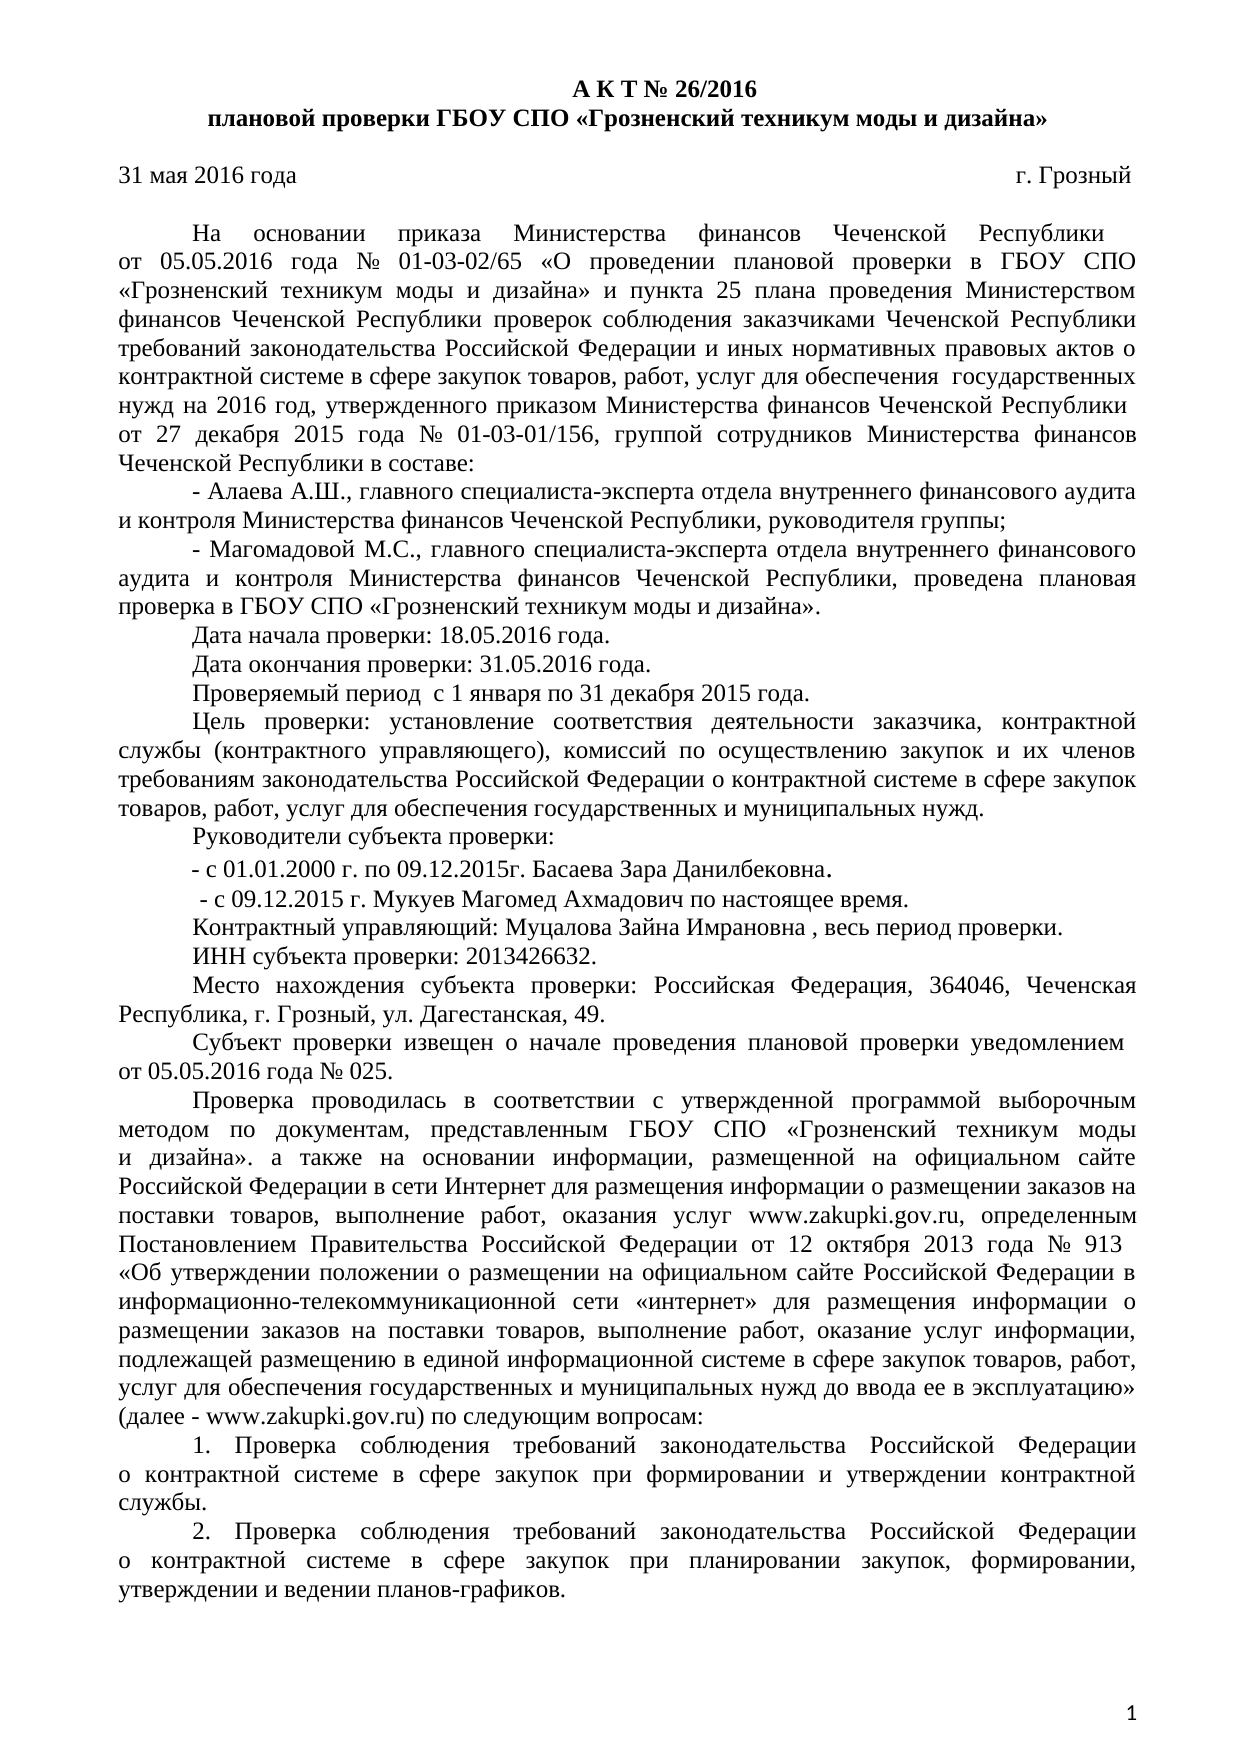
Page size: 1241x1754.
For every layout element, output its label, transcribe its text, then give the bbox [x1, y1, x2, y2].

text - Магомадовой М.С., главного специалиста-эксперта отдела внутреннего финансового аудита и контроля Министерства финансов Чеченской Республики, проведена плановая проверка в ГБОУ СПО «Грозненский техникум моды и дизайна». [118, 534, 1137, 620]
text 2. Проверка соблюдения требований законодательства Российской Федерации о контрактной системе в сфере закупок при планировании закупок, формировании, утверждении и ведении планов-графиков. [118, 1516, 1137, 1602]
list Субъект проверки извещен о начале проведения плановой проверки уведомлением от 05.05.2016 года № 025. [118, 1027, 1137, 1085]
text Дата начала проверки: 18.05.2016 года. [118, 620, 1137, 649]
list - с 09.12.2015 г. Мукуев Магомед Ахмадович по настоящее время. [118, 884, 1137, 912]
text На основании приказа Министерства финансов Чеченской Республики от 05.05.2016 года № 01-03-02/65 «О проведении плановой проверки в ГБОУ СПО «Грозненский техникум моды и дизайна» и пункта 25 плана проведения Министерством финансов Чеченской Республики проверок соблюдения заказчиками Чеченской Республики требований законодательства Российской Федерации и иных нормативных правовых актов о контрактной системе в сфере закупок товаров, работ, услуг для обеспечения государственных нужд на 2016 год, утвержденного приказом Министерства финансов Чеченской Республики от 27 декабря 2015 года № 01-03-01/156, группой сотрудников Министерства финансов Чеченской Республики в составе: [118, 218, 1137, 476]
text 31 мая 2016 года г. Грозный [118, 160, 1137, 189]
text - Алаева А.Ш., главного специалиста-эксперта отдела внутреннего финансового аудита и контроля Министерства финансов Чеченской Республики, руководителя группы; [118, 476, 1137, 534]
list Проверка проводилась в соответствии с утвержденной программой выборочным методом по документам, представленным ГБОУ СПО «Грозненский техникум моды и дизайна». а также на основании информации, размещенной на официальном сайте Российской Федерации в сети Интернет для размещения информации о размещении заказов на поставки товаров, выполнение работ, оказания услуг www.zakupki.gov.ru, определенным Постановлением Правительства Российской Федерации от 12 октября 2013 года № 913 «Об утверждении положении о размещении на официальном сайте Российской Федерации в информационно-телекоммуникационной сети «интернет» для размещения информации о размещении заказов на поставки товаров, выполнение работ, оказание услуг информации, подлежащей размещению в единой информационной системе в сфере закупок товаров, работ, услуг для обеспечения государственных и муниципальных нужд до ввода ее в эксплуатацию» (далее - www.zakupki.gov.ru) по следующим вопросам: [118, 1085, 1137, 1430]
text Цель проверки: установление соответствия деятельности заказчика, контрактной службы (контрактного управляющего), комиссий по осуществлению закупок и их членов требованиям законодательства Российской Федерации о контрактной системе в сфере закупок товаров, работ, услуг для обеспечения государственных и муниципальных нужд. [118, 706, 1137, 821]
text Дата окончания проверки: 31.05.2016 года. [118, 649, 1137, 678]
text 1. Проверка соблюдения требований законодательства Российской Федерации о контрактной системе в сфере закупок при формировании и утверждении контрактной службы. [118, 1430, 1137, 1516]
list ИНН субъекта проверки: 2013426632. [118, 941, 1137, 970]
list Контрактный управляющий: Муцалова Зайна Имрановна , весь период проверки. [118, 912, 1137, 941]
list Место нахождения субъекта проверки: Российская Федерация, 364046, Чеченская Республика, г. Грозный, ул. Дагестанская, 49. [118, 970, 1137, 1027]
text плановой проверки ГБОУ СПО «Грозненский техникум моды и дизайна» [118, 103, 1137, 131]
text - с 01.01.2000 г. по 09.12.2015г. Басаева Зара Данилбековна. [118, 850, 1137, 884]
text Руководители субъекта проверки: [118, 821, 1137, 850]
text А К Т № 26/2016 [118, 74, 1137, 103]
text Проверяемый период с 1 января по 31 декабря 2015 года. [118, 678, 1137, 706]
